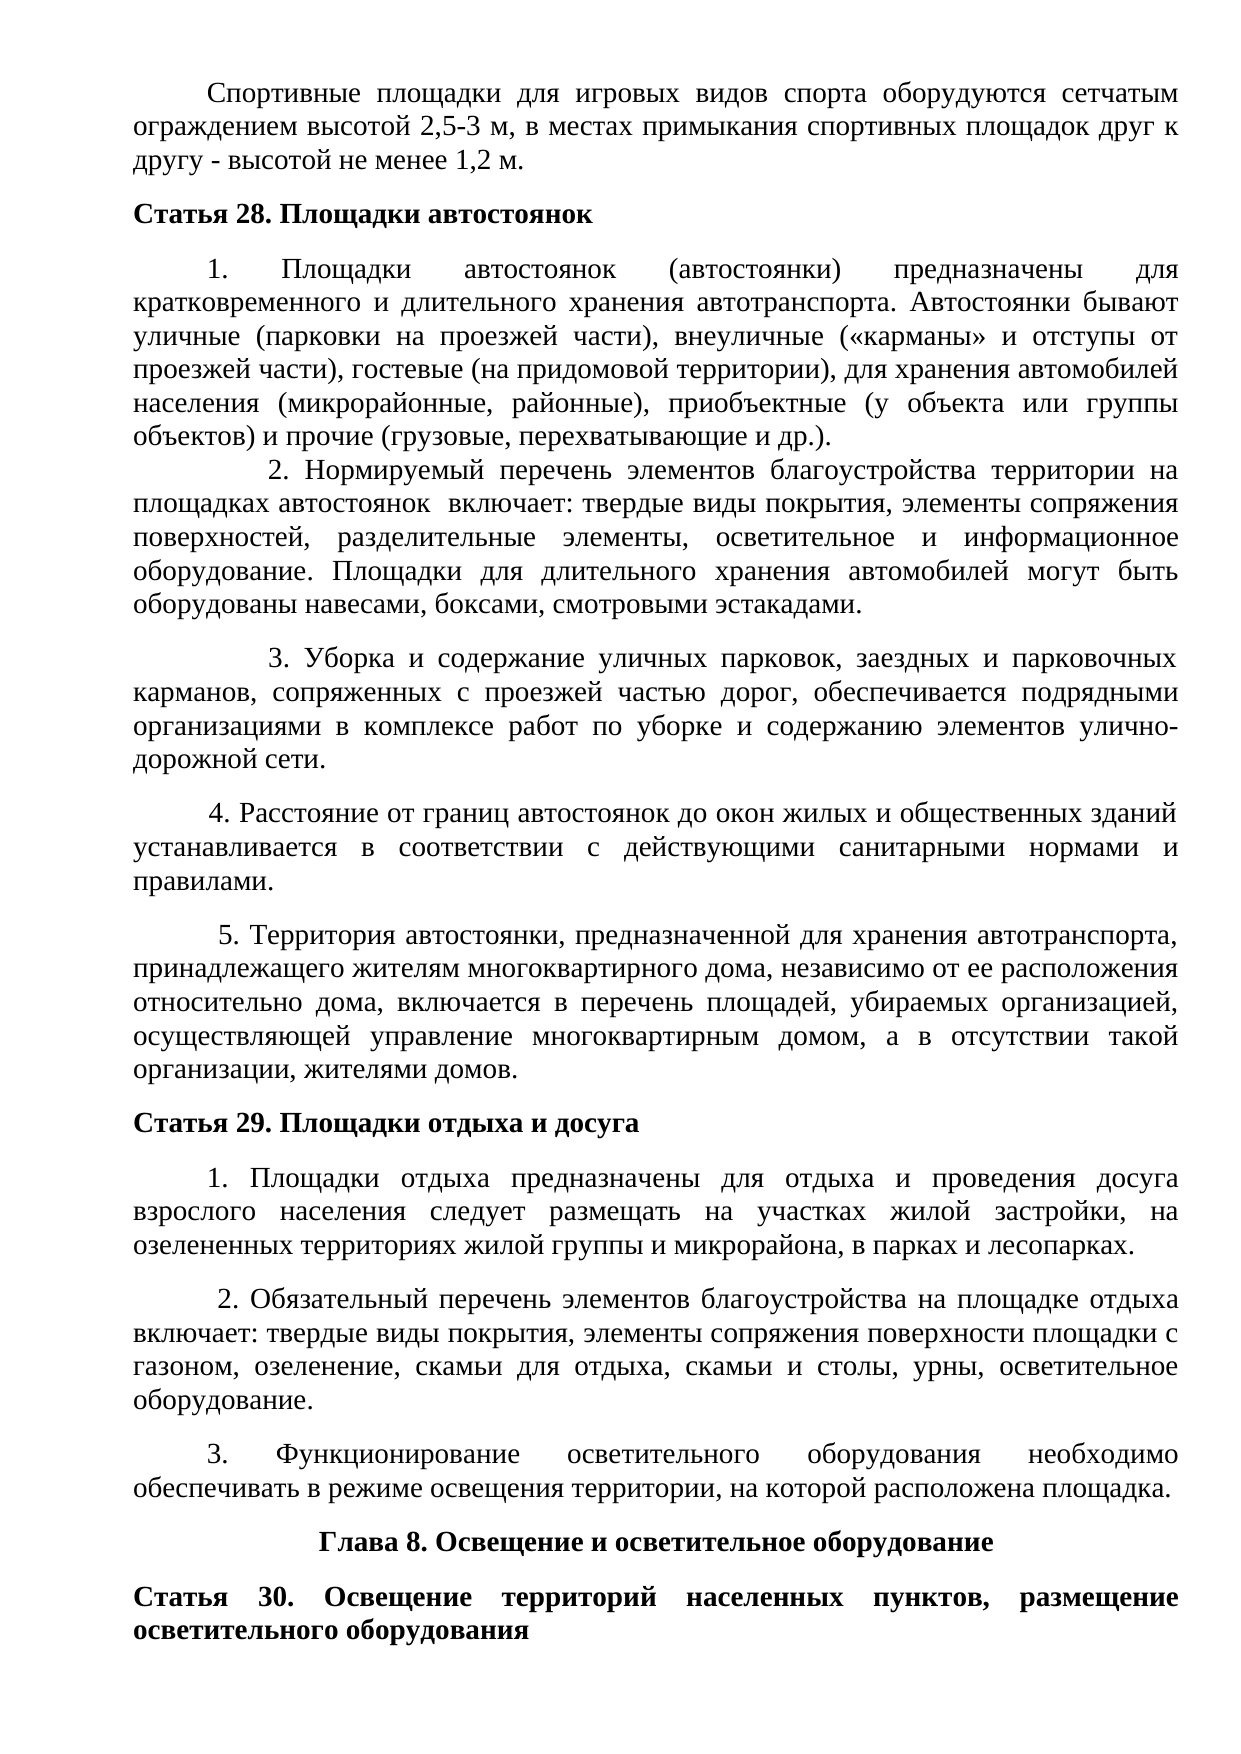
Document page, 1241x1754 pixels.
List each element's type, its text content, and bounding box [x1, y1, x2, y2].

text 4. Расстояние от границ автостоянок до окон жилых и общественных зданий устанавливается в соответствии с действующими санитарными нормами и правилами. [133, 796, 1179, 896]
text 5. Территория автостоянки, предназначенной для хранения автотранспорта, принадлежащего жителям многоквартирного дома, независимо от ее расположения относительно дома, включается в перечень площадей, убираемых организацией, осуществляющей управление многоквартирным домом, а в отсутствии такой организации, жителями домов. [133, 917, 1179, 1085]
text Статья 28. Площадки автостоянок [133, 196, 1179, 230]
text 1. Площадки отдыха предназначены для отдыха и проведения досуга взрослого населения следует размещать на участках жилой застройки, на озелененных территориях жилой группы и микрорайона, в парках и лесопарках. [133, 1160, 1179, 1261]
text 2. Обязательный перечень элементов благоустройства на площадке отдыха включает: твердые виды покрытия, элементы сопряжения поверхности площадки с газоном, озеленение, скамьи для отдыха, скамьи и столы, урны, осветительное оборудование. [133, 1281, 1179, 1416]
text 1. Площадки автостоянок (автостоянки) предназначены для кратковременного и длительного хранения автотранспорта. Автостоянки бывают уличные (парковки на проезжей части), внеуличные («карманы» и отступы от проезжей части), гостевые (на придомовой территории), для хранения автомобилей населения (микрорайонные, районные), приобъектные (у объекта или группы объектов) и прочие (грузовые, перехватывающие и др.). [133, 251, 1179, 452]
text Статья 30. Освещение территорий населенных пунктов, размещение осветительного оборудования [133, 1579, 1179, 1646]
text 3. Функционирование осветительного оборудования необходимо обеспечивать в режиме освещения территории, на которой расположена площадка. [133, 1436, 1179, 1503]
text 2. Нормируемый перечень элементов благоустройства территории на площадках автостоянок включает: твердые виды покрытия, элементы сопряжения поверхностей, разделительные элементы, осветительное и информационное оборудование. Площадки для длительного хранения автомобилей могут быть оборудованы навесами, боксами, смотровыми эстакадами. [133, 452, 1179, 620]
text 3. Уборка и содержание уличных парковок, заездных и парковочных карманов, сопряженных с проезжей частью дорог, обеспечивается подрядными организациями в комплексе работ по уборке и содержанию элементов улично-дорожной сети. [133, 641, 1179, 775]
text Статья 29. Площадки отдыха и досуга [133, 1106, 1179, 1139]
text Спортивные площадки для игровых видов спорта оборудуются сетчатым ограждением высотой 2,5-3 м, в местах примыкания спортивных площадок друг к другу - высотой не менее 1,2 м. [133, 75, 1179, 176]
text Глава 8. Освещение и осветительное оборудование [133, 1524, 1179, 1558]
